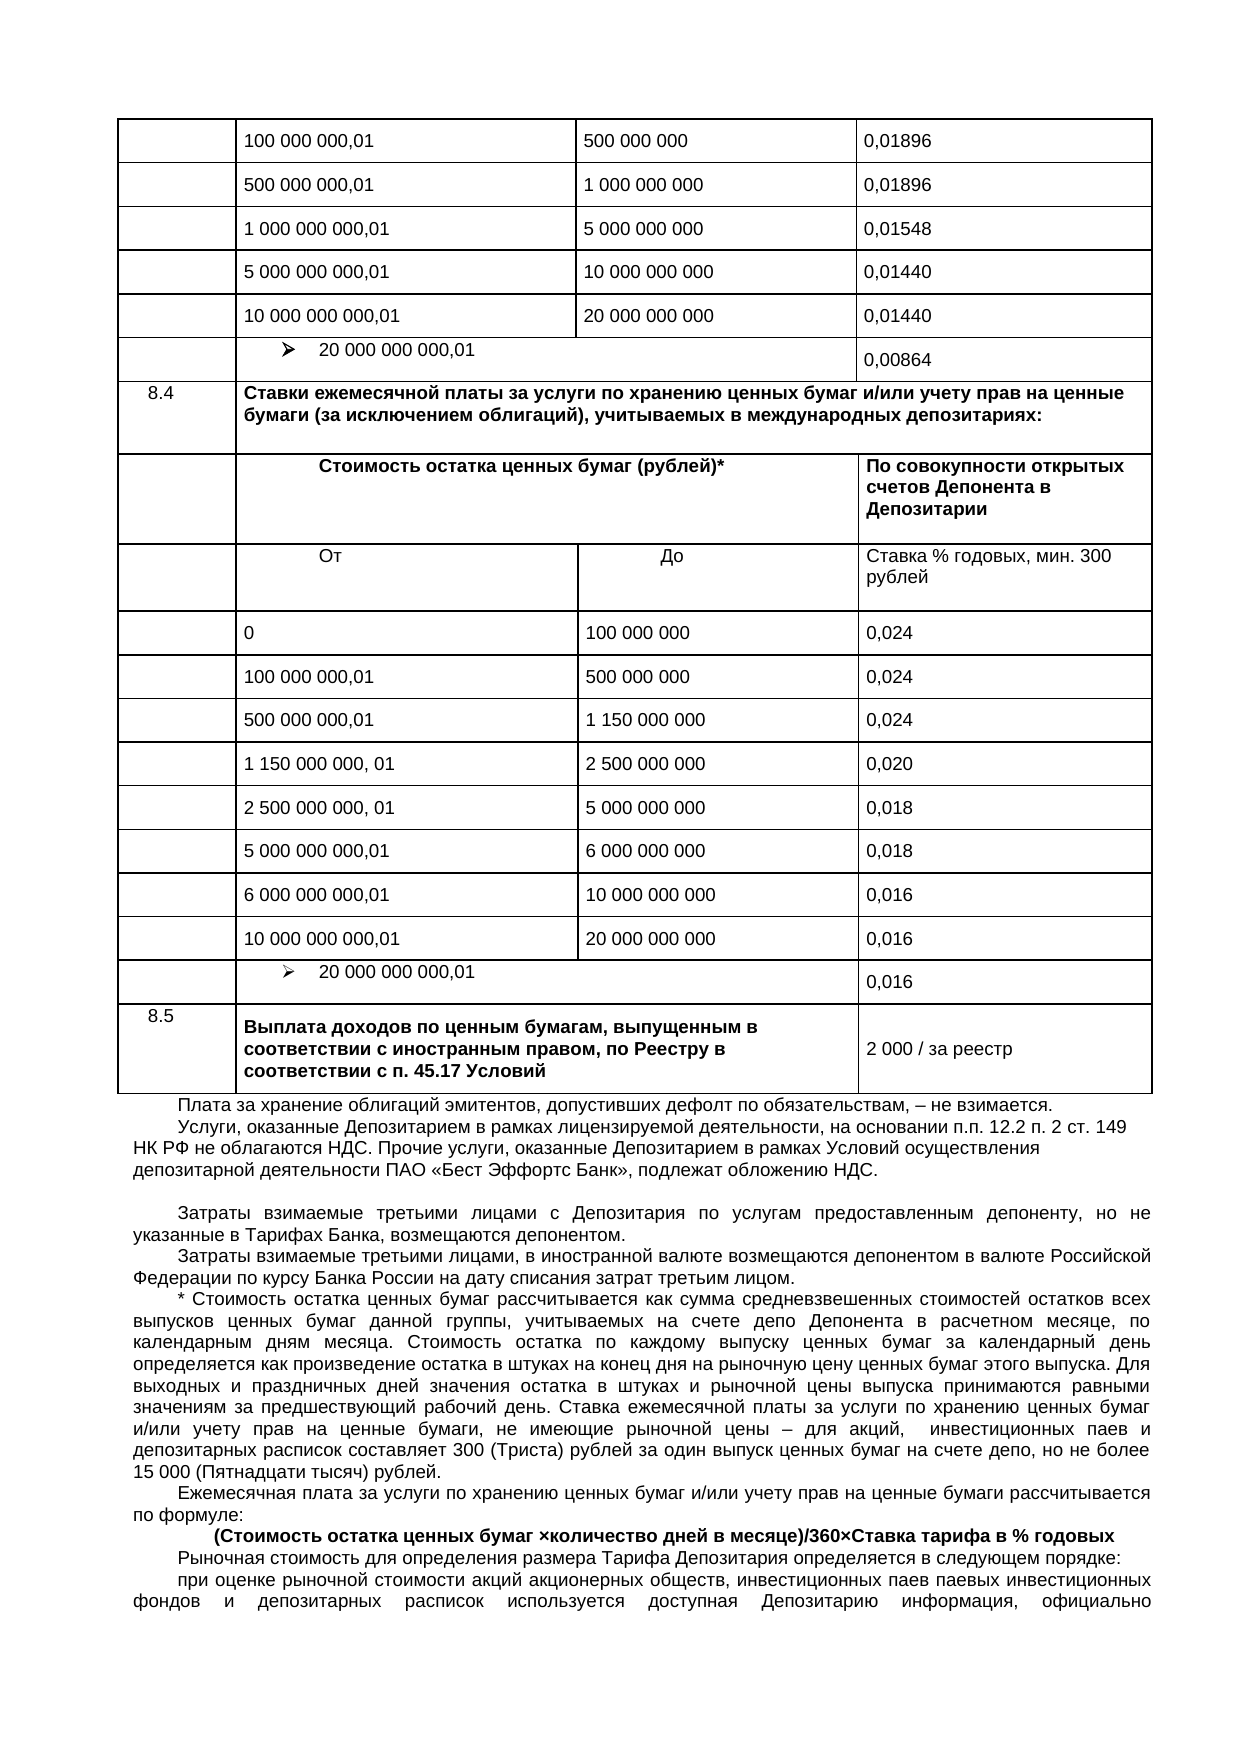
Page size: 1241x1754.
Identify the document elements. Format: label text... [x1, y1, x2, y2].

table_cell 20 000 000 000,01 [237, 961, 858, 1003]
table_cell [119, 612, 235, 654]
table_cell 1 000 000 000,01 [237, 207, 575, 249]
table_cell 20 000 000 000 [577, 295, 856, 337]
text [133, 1568, 1152, 1612]
table_cell 0,016 [859, 874, 1151, 916]
table_cell 0,016 [859, 961, 1151, 1003]
table_cell [119, 743, 235, 785]
table_cell [119, 251, 235, 293]
table_cell 5 000 000 000,01 [237, 251, 575, 293]
table_cell 0,01440 [857, 295, 1151, 337]
table_cell 0,016 [859, 917, 1151, 959]
text Услуги, оказанные Депозитарием в рамках лицензируемой деятельности, на основании п.п. 12.2 п. 2 ст. 149 НК РФ не облагаются НДС. Прочие услуги, оказанные Депозитарием в рамках Условий осуществления депозитарной деятельности ПАО «Бест Эффортс Банк», подлежат обложению НДС. [133, 1116, 1152, 1180]
table_cell 0,024 [859, 612, 1151, 654]
table_cell 5 000 000 000 [577, 207, 856, 249]
table_cell Выплата доходов по ценным бумагам, выпущенным в соответствии с иностранным правом, по Реестру в соответствии с п. 45.17 Условий [237, 1005, 858, 1092]
table_cell [119, 338, 235, 381]
text Ежемесячная плата за услуги по хранению ценных бумаг и/или учету прав на ценные бумаги рассчитывается по формуле: [133, 1482, 1152, 1525]
table_cell [119, 455, 235, 543]
table_cell 2 500 000 000 [579, 743, 858, 785]
table_cell 0,024 [859, 699, 1151, 741]
text (Стоимость остатка ценных бумаг ×количество дней в месяце)/360×Ставка тарифа в % годовых [133, 1525, 1152, 1547]
table_cell 0,018 [859, 830, 1151, 872]
text Затраты взимаемые третьими лицами, в иностранной валюте возмещаются депонентом в валюте Российской Федерации по курсу Банка России на дату списания затрат третьим лицом. [133, 1245, 1152, 1288]
table_cell [119, 874, 235, 916]
table_cell 0,00864 [857, 338, 1151, 381]
table_cell [119, 699, 235, 741]
table_cell [119, 961, 235, 1003]
table_cell 1 000 000 000 [577, 163, 856, 206]
table_cell [119, 917, 235, 959]
table_cell 0,01896 [857, 163, 1151, 206]
table_cell 1 150 000 000 [579, 699, 858, 741]
table_cell [119, 207, 235, 249]
table_cell 0,01896 [857, 120, 1151, 162]
table_cell 2 000 / за реестр [859, 1005, 1151, 1092]
table_cell Ставка % годовых, мин. 300 рублей [859, 545, 1151, 610]
table_cell 500 000 000,01 [237, 699, 577, 741]
table_cell 8.5 [119, 1005, 235, 1092]
table_cell 500 000 000 [577, 120, 856, 162]
table_cell 0,020 [859, 743, 1151, 785]
table_cell 100 000 000,01 [237, 656, 577, 697]
table_cell [119, 295, 235, 337]
table_cell Ставки ежемесячной платы за услуги по хранению ценных бумаг и/или учету прав на ценные бумаги (за исключением облигаций), учитываемых в международных депозитариях: [237, 382, 1151, 453]
table_cell 10 000 000 000 [579, 874, 858, 916]
table_cell 6 000 000 000,01 [237, 874, 577, 916]
text Затраты взимаемые третьими лицами с Депозитария по услугам предоставленным депоненту, но не указанные в Тарифах Банка, возмещаются депонентом. [133, 1202, 1152, 1245]
table_cell 0,01440 [857, 251, 1151, 293]
text Рыночная стоимость для определения размера Тарифа Депозитария определяется в следующем порядке: [133, 1547, 1152, 1568]
table_cell Стоимость остатка ценных бумаг (рублей)* [237, 455, 858, 543]
table_cell 500 000 000 [579, 656, 858, 697]
table_cell 8.4 [119, 382, 235, 453]
table_cell 20 000 000 000,01 [237, 338, 856, 381]
table_cell 5 000 000 000 [579, 786, 858, 828]
table_cell До [579, 545, 858, 610]
table_cell 100 000 000,01 [237, 120, 575, 162]
table_cell От [237, 545, 577, 610]
text Плата за хранение облигаций эмитентов, допустивших дефолт по обязательствам, – не взимается. [177, 1094, 1152, 1116]
table_cell 6 000 000 000 [579, 830, 858, 872]
table_cell 2 500 000 000, 01 [237, 786, 577, 828]
table_cell 10 000 000 000,01 [237, 917, 577, 959]
table_cell [119, 120, 235, 162]
text * Стоимость остатка ценных бумаг рассчитывается как сумма средневзвешенных стоимостей остатков всех выпусков ценных бумаг данной группы, учитываемых на счете депо Депонента в расчетном месяце, по календарным дням месяца. Стоимость остатка по каждому выпуску ценных бумаг за календарный день определяется как произведение остатка в штуках на конец дня на рыночную цену ценных бумаг этого выпуска. Для выходных и праздничных дней значения остатка в штуках и рыночной цены выпуска принимаются равными значениям за предшествующий рабочий день. Ставка ежемесячной платы за услуги по хранению ценных бумаг и/или учету прав на ценные бумаги, не имеющие рыночной цены – для акций, инвестиционных паев и депозитарных расписок составляет 300 (Триста) рублей за один выпуск ценных бумаг на счете депо, но не более 15 000 (Пятнадцати тысяч) рублей. [133, 1288, 1152, 1482]
table_cell 0 [237, 612, 577, 654]
table_cell 20 000 000 000 [579, 917, 858, 959]
table_cell [119, 656, 235, 697]
table_cell 0,018 [859, 786, 1151, 828]
table_cell 1 150 000 000, 01 [237, 743, 577, 785]
table_cell [119, 163, 235, 206]
table_cell [119, 545, 235, 610]
table_cell 0,024 [859, 656, 1151, 697]
table_cell 5 000 000 000,01 [237, 830, 577, 872]
table_cell 10 000 000 000,01 [237, 295, 575, 337]
table_cell [119, 786, 235, 828]
table_cell 500 000 000,01 [237, 163, 575, 206]
table_cell [119, 830, 235, 872]
table_cell По совокупности открытых счетов Депонента в Депозитарии [859, 455, 1151, 543]
table_cell 10 000 000 000 [577, 251, 856, 293]
table_cell 100 000 000 [579, 612, 858, 654]
table_cell 0,01548 [857, 207, 1151, 249]
